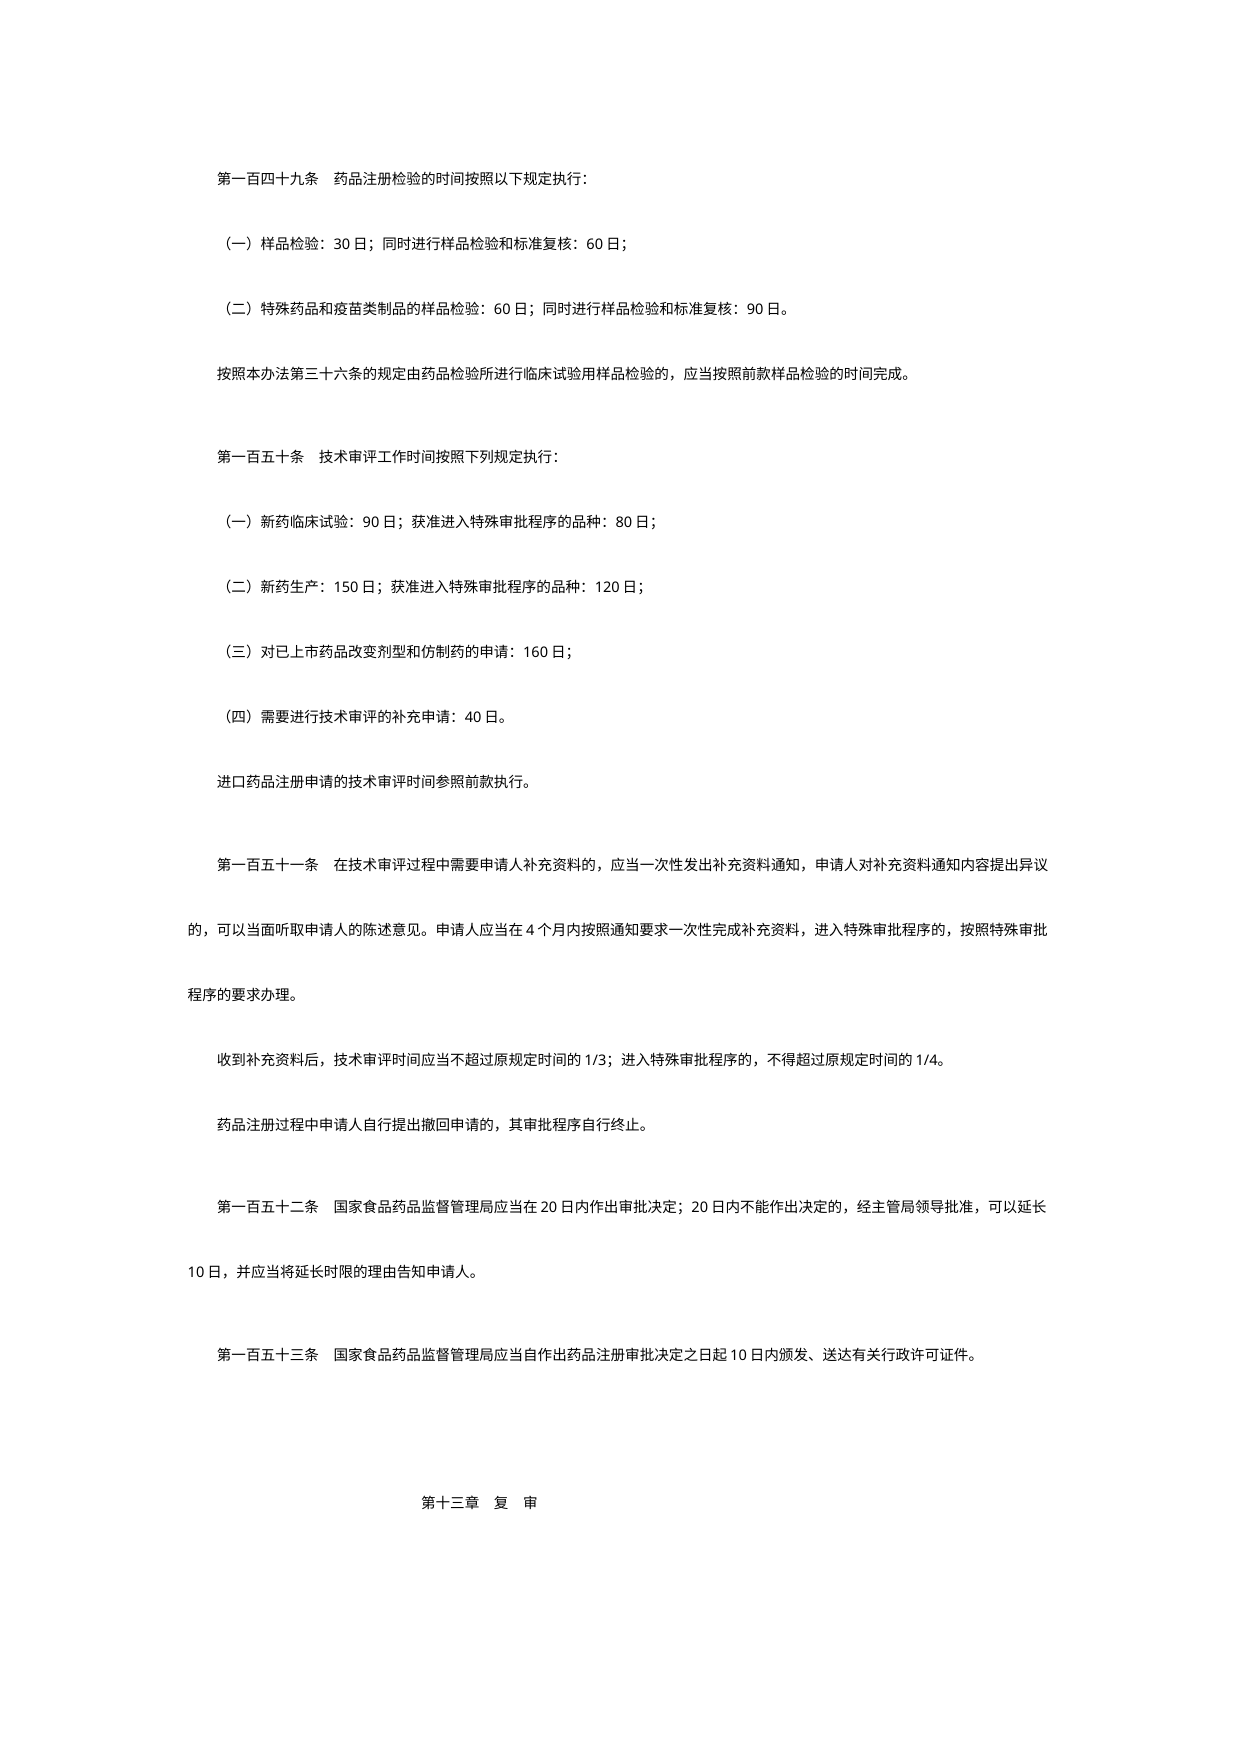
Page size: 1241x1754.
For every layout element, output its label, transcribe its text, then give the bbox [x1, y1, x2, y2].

text 第十三章 复 审 [187, 1421, 1053, 1518]
text 第一百五十二条 国家食品药品监督管理局应当在20日内作出审批决定；20日内不能作出决定的，经主管局领导批准，可以延长10日，并应当将延长时限的理由告知申请人。 [187, 1190, 1053, 1288]
text 第一百四十九条 药品注册检验的时间按照以下规定执行： （一）样品检验：30日；同时进行样品检验和标准复核：60日； （二）特殊药品和疫苗类制品的样品检验：60日；同时进行样品检验和标准复核：90日。 按照本办法第三十六条的规定由药品检验所进行临床试验用样品检验的，应当按照前款样品检验的时间完成。 [187, 162, 1053, 389]
text 第一百五十一条 在技术审评过程中需要申请人补充资料的，应当一次性发出补充资料通知，申请人对补充资料通知内容提出异议的，可以当面听取申请人的陈述意见。申请人应当在4个月内按照通知要求一次性完成补充资料，进入特殊审批程序的，按照特殊审批程序的要求办理。 收到补充资料后，技术审评时间应当不超过原规定时间的1/3；进入特殊审批程序的，不得超过原规定时间的1/4。 药品注册过程中申请人自行提出撤回申请的，其审批程序自行终止。 [187, 848, 1053, 1140]
text 第一百五十条 技术审评工作时间按照下列规定执行： （一）新药临床试验：90日；获准进入特殊审批程序的品种：80日； （二）新药生产：150日；获准进入特殊审批程序的品种：120日； （三）对已上市药品改变剂型和仿制药的申请：160日； （四）需要进行技术审评的补充申请：40日。 进口药品注册申请的技术审评时间参照前款执行。 [187, 440, 1053, 797]
text 第一百五十三条 国家食品药品监督管理局应当自作出药品注册审批决定之日起10日内颁发、送达有关行政许可证件。 [187, 1338, 1053, 1371]
